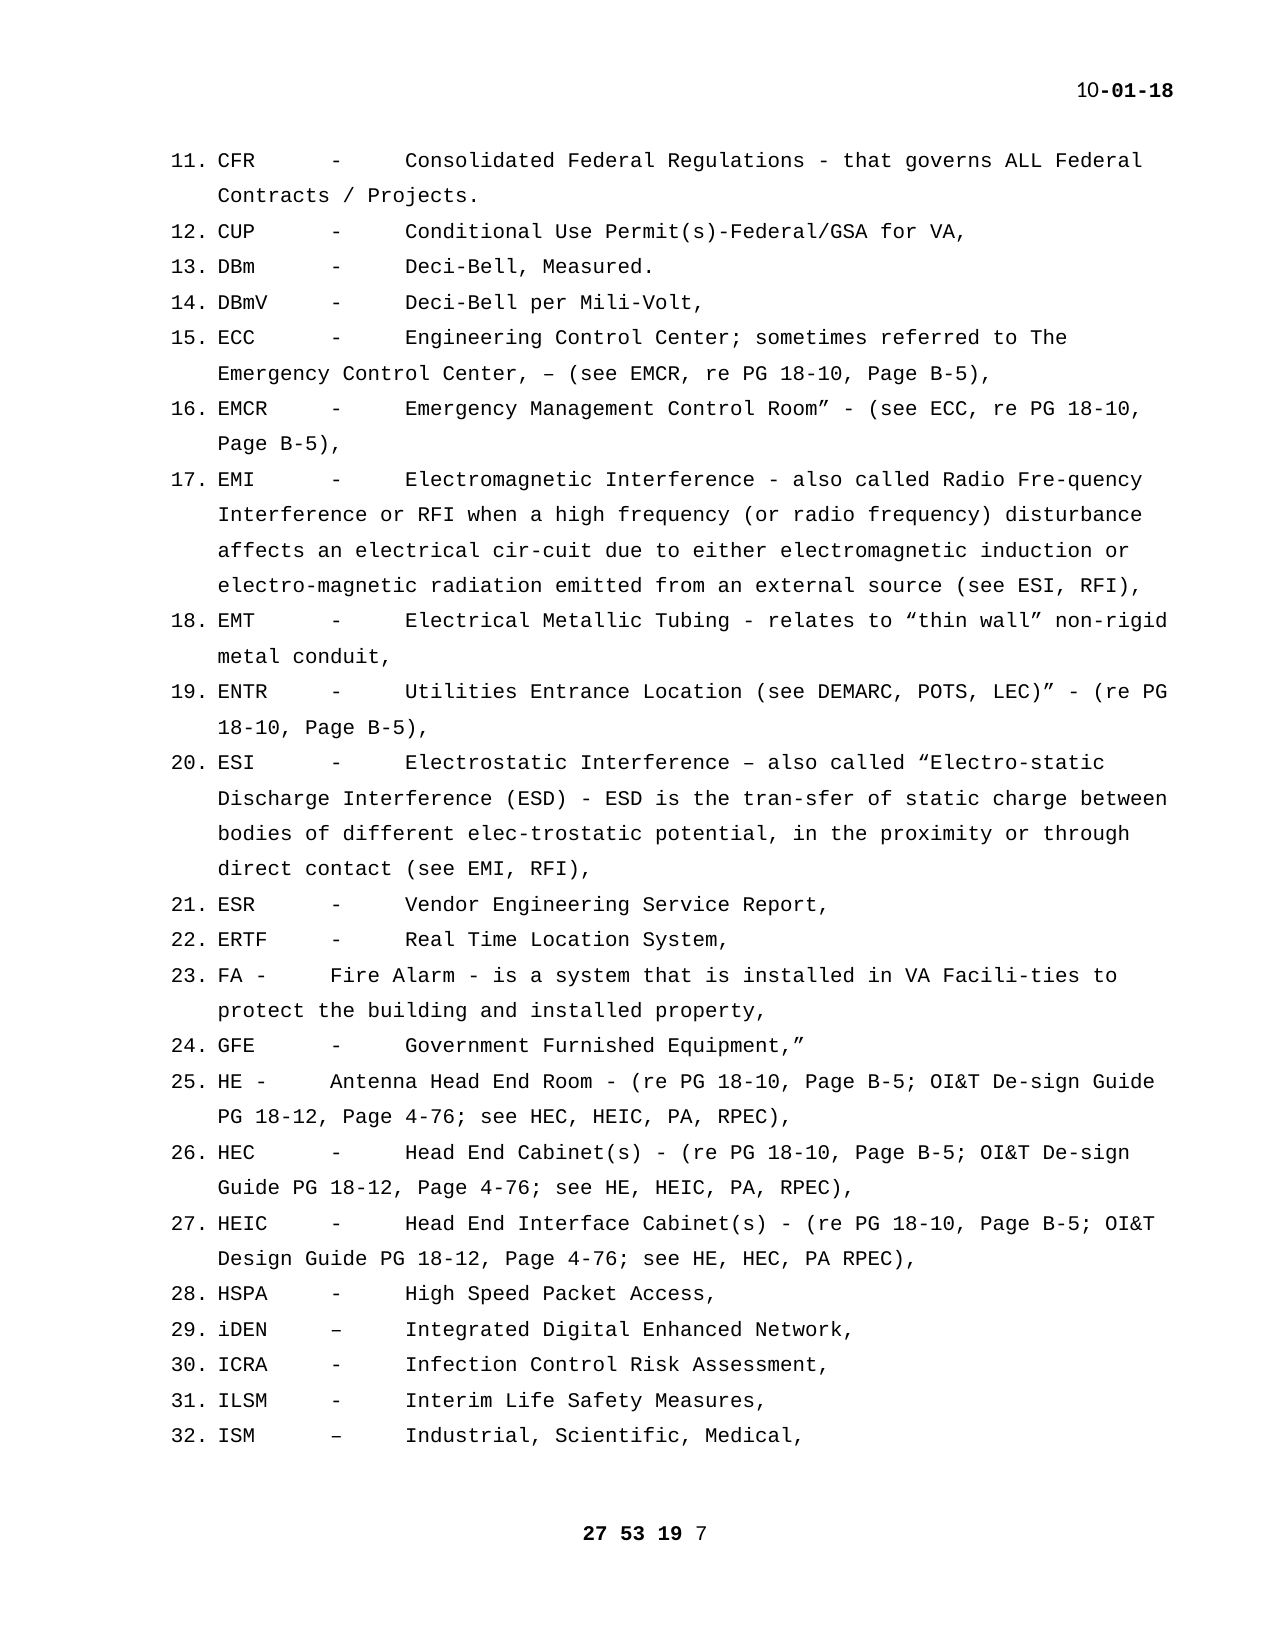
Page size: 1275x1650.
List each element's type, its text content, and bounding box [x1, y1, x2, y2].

text 24. GFE - Government Furnished Equipment,” [171, 1035, 1185, 1059]
text 29. iDEN – Integrated Digital Enhanced Network, [171, 1319, 1185, 1342]
text 22. ERTF - Real Time Location System, [171, 929, 1185, 953]
text 12. CUP - Conditional Use Permit(s)-Federal/GSA for VA, [171, 221, 1185, 244]
text 21. ESR - Vendor Engineering Service Report, [171, 894, 1185, 917]
text 30. ICRA - Infection Control Risk Assessment, [171, 1354, 1185, 1378]
text 13. DBm - Deci-Bell, Measured. [171, 256, 1185, 280]
text 25. HE - Antenna Head End Room - (re PG 18-10, Page B-5; OI&T De-sign Guide PG 18-12, Page 4-76; see HEC, HEIC, PA, RPEC), [171, 1071, 1185, 1130]
text 16. EMCR - Emergency Management Control Room” - (see ECC, re PG 18-10, Page B-5), [171, 398, 1185, 457]
text 32. ISM – Industrial, Scientific, Medical, [171, 1425, 1185, 1449]
text 11. CFR - Consolidated Federal Regulations - that governs ALL Federal Contracts / Projects. [171, 150, 1185, 209]
text 20. ESI - Electrostatic Interference – also called “Electro-static Discharge Interference (ESD) - ESD is the tran-sfer of static charge between bodies of different elec-trostatic potential, in the proximity or through direct contact (see EMI, RFI), [171, 752, 1185, 882]
text 15. ECC - Engineering Control Center; sometimes referred to The Emergency Control Center, – (see EMCR, re PG 18-10, Page B-5), [171, 327, 1185, 386]
text 18. EMT - Electrical Metallic Tubing - relates to “thin wall” non-rigid metal conduit, [171, 610, 1185, 669]
text 31. ILSM - Interim Life Safety Measures, [171, 1389, 1185, 1413]
text 26. HEC - Head End Cabinet(s) - (re PG 18-10, Page B-5; OI&T De-sign Guide PG 18-12, Page 4-76; see HE, HEIC, PA, RPEC), [171, 1142, 1185, 1201]
text 27. HEIC - Head End Interface Cabinet(s) - (re PG 18-10, Page B-5; OI&T Design Guide PG 18-12, Page 4-76; see HE, HEC, PA RPEC), [171, 1212, 1185, 1272]
text 14. DBmV - Deci-Bell per Mili-Volt, [171, 292, 1185, 315]
text 23. FA - Fire Alarm - is a system that is installed in VA Facili-ties to protect the building and installed property, [171, 964, 1185, 1024]
text 17. EMI - Electromagnetic Interference - also called Radio Fre-quency Interference or RFI when a high frequency (or radio frequency) disturbance affects an electrical cir-cuit due to either electromagnetic induction or electro-magnetic radiation emitted from an external source (see ESI, RFI), [171, 469, 1185, 599]
text 28. HSPA - High Speed Packet Access, [171, 1283, 1185, 1307]
text 19. ENTR - Utilities Entrance Location (see DEMARC, POTS, LEC)” - (re PG 18-10, Page B-5), [171, 681, 1185, 740]
